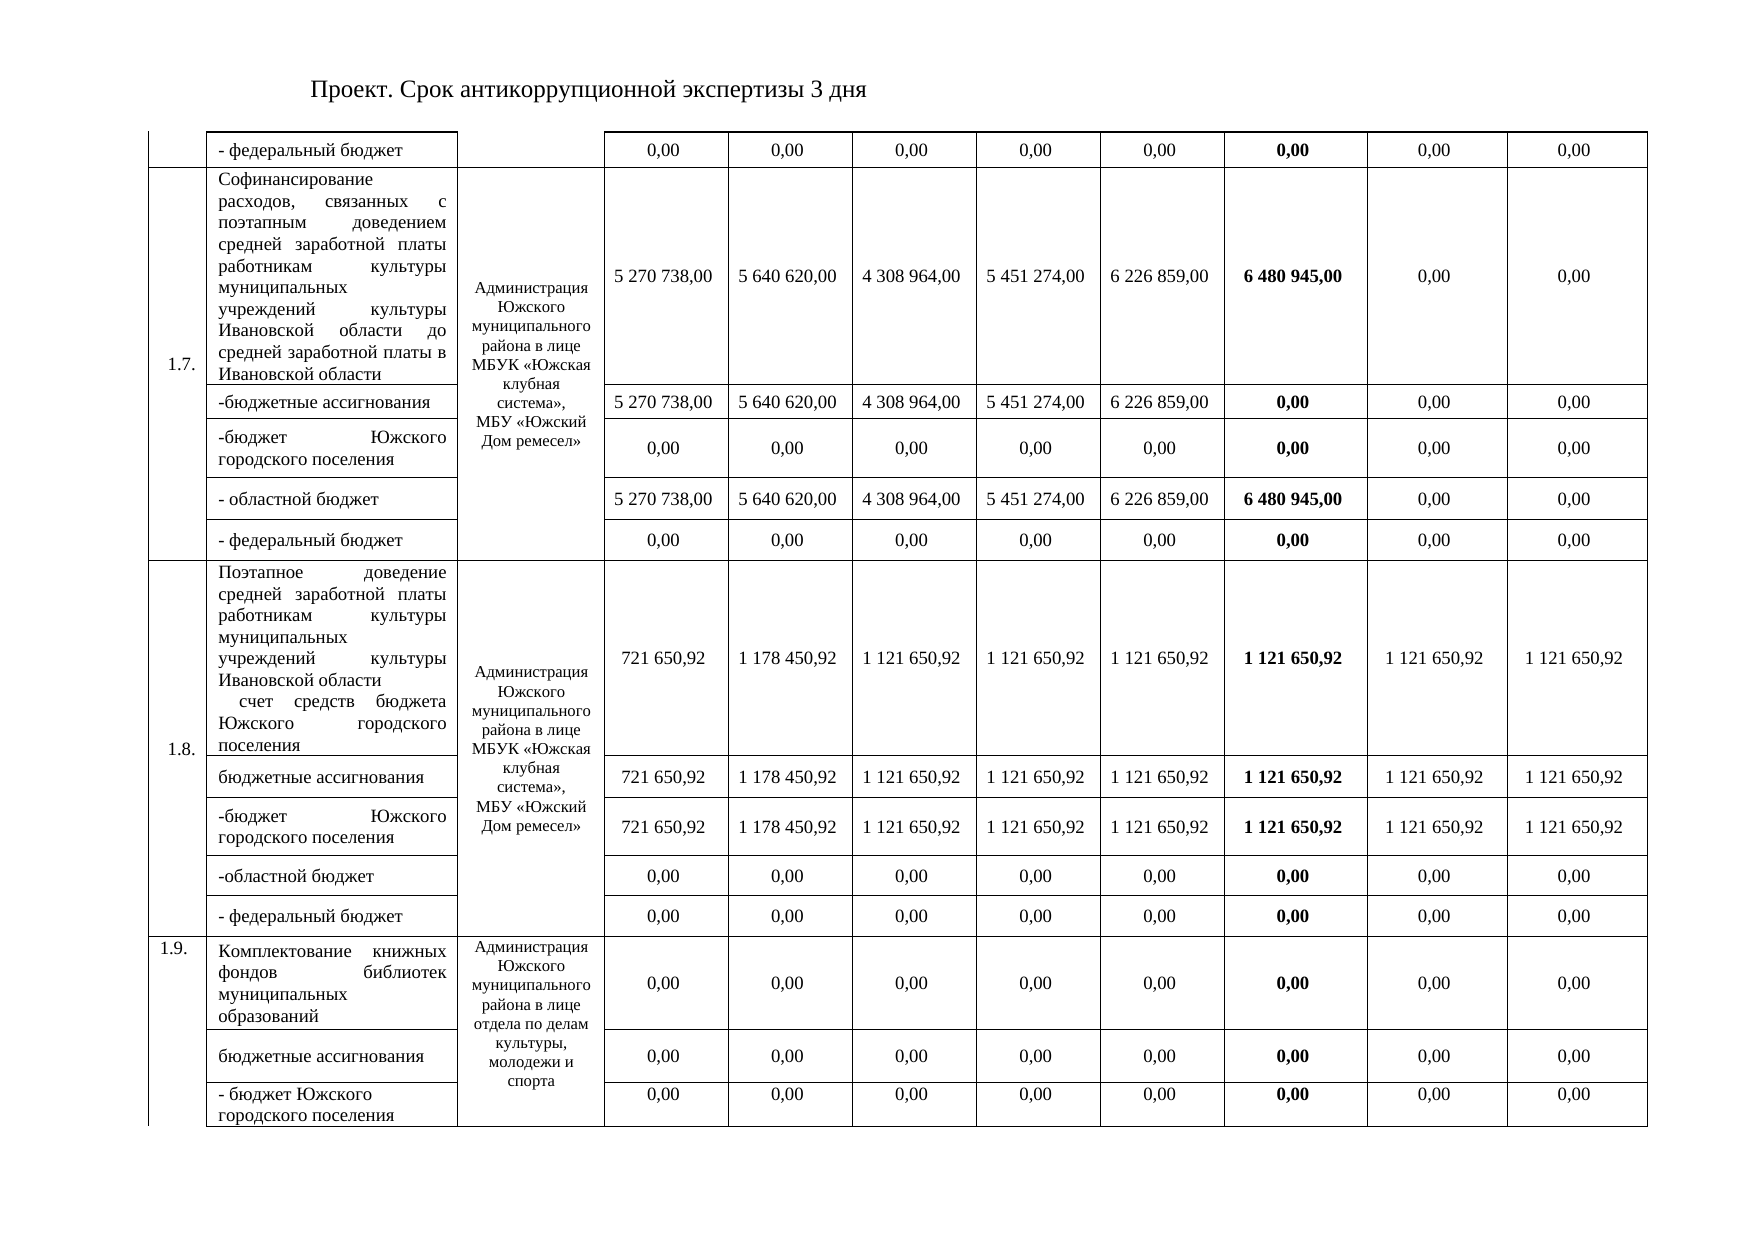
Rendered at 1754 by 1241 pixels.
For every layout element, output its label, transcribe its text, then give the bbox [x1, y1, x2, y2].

table_cell 6 226 859,00 [1101, 168, 1224, 384]
table_cell 0,00 [1368, 478, 1507, 519]
table_cell 5 270 738,00 [605, 478, 728, 519]
table_cell 0,00 [1508, 168, 1647, 384]
table_cell 0,00 [1225, 856, 1367, 895]
table_cell 0,00 [1368, 419, 1507, 477]
table_cell 0,00 [605, 1083, 728, 1126]
table_cell 0,00 [1508, 1030, 1647, 1082]
table_cell 0,00 [1101, 133, 1224, 167]
table_cell 1 121 650,92 [1368, 756, 1507, 797]
table_cell 6 226 859,00 [1101, 478, 1224, 519]
table_cell 0,00 [605, 896, 728, 936]
table_cell 0,00 [977, 937, 1100, 1029]
table_cell 5 451 274,00 [977, 385, 1100, 418]
table_cell -областной бюджет [207, 856, 457, 895]
table_cell 0,00 [729, 1030, 852, 1082]
table_cell 0,00 [1508, 478, 1647, 519]
table_cell 0,00 [1101, 937, 1224, 1029]
table_cell 721 650,92 [605, 561, 728, 755]
table_cell 0,00 [1508, 856, 1647, 895]
table_cell 4 308 964,00 [853, 478, 976, 519]
table_cell 0,00 [1508, 1083, 1647, 1126]
table_cell - бюджет Южского городского поселения [207, 1083, 457, 1126]
table_cell 6 226 859,00 [1101, 385, 1224, 418]
table_cell 1 178 450,92 [729, 756, 852, 797]
table_cell 1 121 650,92 [853, 561, 976, 755]
table_cell 1 121 650,92 [1508, 561, 1647, 755]
table_cell 0,00 [729, 133, 852, 167]
table_cell 1 121 650,92 [1101, 798, 1224, 854]
table_cell 1 178 450,92 [729, 798, 852, 854]
table_cell 1 121 650,92 [1225, 756, 1367, 797]
table_cell 0,00 [1225, 1030, 1367, 1082]
table_cell Поэтапное доведение средней заработной платы работникам культуры муниципальных учреждений культуры Ивановской области счет средств бюджета Южского городского поселения [207, 561, 457, 755]
table_cell 0,00 [853, 937, 976, 1029]
table_cell 0,00 [1508, 937, 1647, 1029]
table_cell 0,00 [1225, 1083, 1367, 1126]
table_cell - федеральный бюджет [207, 520, 457, 560]
table_cell 0,00 [1508, 385, 1647, 418]
table_cell 0,00 [1368, 856, 1507, 895]
table_cell 721 650,92 [605, 756, 728, 797]
table_cell 0,00 [853, 133, 976, 167]
table_cell 0,00 [1101, 856, 1224, 895]
table_cell 0,00 [853, 520, 976, 560]
table_cell 0,00 [1368, 520, 1507, 560]
table_cell 0,00 [1508, 520, 1647, 560]
table_cell 0,00 [1368, 385, 1507, 418]
table_cell 1.9. [149, 937, 206, 1126]
table_cell 0,00 [977, 1083, 1100, 1126]
table_cell - областной бюджет [207, 478, 457, 519]
table_cell Администрация Южского муниципального района в лице МБУК «Южская клубная система», МБУ «Южский Дом ремесел» [458, 561, 604, 936]
table_cell 0,00 [1368, 1030, 1507, 1082]
table_cell 0,00 [1368, 168, 1507, 384]
table_cell 0,00 [1368, 1083, 1507, 1126]
table_cell Софинансирование расходов, связанных с поэтапным доведением средней заработной платы работникам культуры муниципальных учреждений культуры Ивановской области до средней заработной платы в Ивановской области [207, 168, 457, 384]
table_cell 0,00 [853, 896, 976, 936]
table_cell 1 178 450,92 [729, 561, 852, 755]
table_cell 0,00 [1225, 937, 1367, 1029]
table_cell 0,00 [1225, 133, 1367, 167]
table_cell 1 121 650,92 [1508, 756, 1647, 797]
table_cell 0,00 [977, 1030, 1100, 1082]
table_cell 0,00 [605, 520, 728, 560]
table_cell 1 121 650,92 [853, 756, 976, 797]
table_cell 0,00 [605, 1030, 728, 1082]
table_cell 1.8. [149, 561, 206, 936]
table_cell 4 308 964,00 [853, 385, 976, 418]
table_cell 0,00 [853, 1030, 976, 1082]
table_cell 0,00 [1368, 896, 1507, 936]
table_cell 0,00 [977, 520, 1100, 560]
table_cell 0,00 [729, 937, 852, 1029]
table_cell 0,00 [729, 856, 852, 895]
table_cell 0,00 [853, 856, 976, 895]
table_cell 0,00 [729, 1083, 852, 1126]
table_cell бюджетные ассигнования [207, 1030, 457, 1082]
table_cell 5 451 274,00 [977, 168, 1100, 384]
table_cell 721 650,92 [605, 798, 728, 854]
table_cell 0,00 [977, 133, 1100, 167]
table_cell Комплектование книжных фондов библиотек муниципальных образований [207, 937, 457, 1029]
table_cell 5 451 274,00 [977, 478, 1100, 519]
table_cell 5 270 738,00 [605, 168, 728, 384]
table_cell 0,00 [977, 856, 1100, 895]
table_cell 0,00 [605, 419, 728, 477]
table_cell -бюджетные ассигнования [207, 385, 457, 418]
table_cell 0,00 [1101, 520, 1224, 560]
table_cell 0,00 [1225, 385, 1367, 418]
table_cell 0,00 [853, 1083, 976, 1126]
table_cell 0,00 [977, 419, 1100, 477]
table_cell 1.7. [149, 168, 206, 560]
table_cell 0,00 [977, 896, 1100, 936]
table_cell 0,00 [1225, 520, 1367, 560]
table_cell 5 640 620,00 [729, 478, 852, 519]
table_cell 5 640 620,00 [729, 168, 852, 384]
table_cell 1 121 650,92 [977, 756, 1100, 797]
table_cell 6 480 945,00 [1225, 478, 1367, 519]
table_cell -бюджет Южского городского поселения [207, 419, 457, 477]
table_cell 1 121 650,92 [1508, 798, 1647, 854]
table_cell 1 121 650,92 [853, 798, 976, 854]
table_cell 1 121 650,92 [1225, 561, 1367, 755]
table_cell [458, 168, 604, 560]
table_cell 0,00 [1368, 133, 1507, 167]
table_cell 0,00 [853, 419, 976, 477]
table_cell 0,00 [605, 133, 728, 167]
table_cell 0,00 [729, 419, 852, 477]
table_cell 0,00 [1101, 419, 1224, 477]
table_cell 1 121 650,92 [1225, 798, 1367, 854]
table_cell 0,00 [1508, 896, 1647, 936]
table_cell 5 640 620,00 [729, 385, 852, 418]
table_cell 1 121 650,92 [1368, 561, 1507, 755]
table_cell 5 270 738,00 [605, 385, 728, 418]
table_cell 4 308 964,00 [853, 168, 976, 384]
table_cell 1 121 650,92 [1368, 798, 1507, 854]
table_cell 0,00 [729, 520, 852, 560]
table_cell бюджетные ассигнования [207, 756, 457, 797]
table_cell 1 121 650,92 [1101, 756, 1224, 797]
table_cell -бюджет Южского городского поселения [207, 798, 457, 854]
table_cell 1 121 650,92 [977, 798, 1100, 854]
table_cell 0,00 [605, 856, 728, 895]
table_cell 0,00 [1101, 896, 1224, 936]
table_cell 0,00 [1368, 937, 1507, 1029]
table_cell 0,00 [1508, 133, 1647, 167]
table_cell - федеральный бюджет [207, 133, 457, 167]
table_cell - федеральный бюджет [207, 896, 457, 936]
table_cell 0,00 [1225, 896, 1367, 936]
table_cell 0,00 [729, 896, 852, 936]
table_cell 0,00 [1508, 419, 1647, 477]
table_cell 0,00 [1101, 1083, 1224, 1126]
table_cell 0,00 [605, 937, 728, 1029]
table_cell 6 480 945,00 [1225, 168, 1367, 384]
table_cell 0,00 [1225, 419, 1367, 477]
table_cell Администрация Южского муниципального района в лице отдела по делам культуры, молодежи и спорта [458, 937, 604, 1126]
table_cell 0,00 [1101, 1030, 1224, 1082]
table_cell 1 121 650,92 [977, 561, 1100, 755]
table_cell 1 121 650,92 [1101, 561, 1224, 755]
